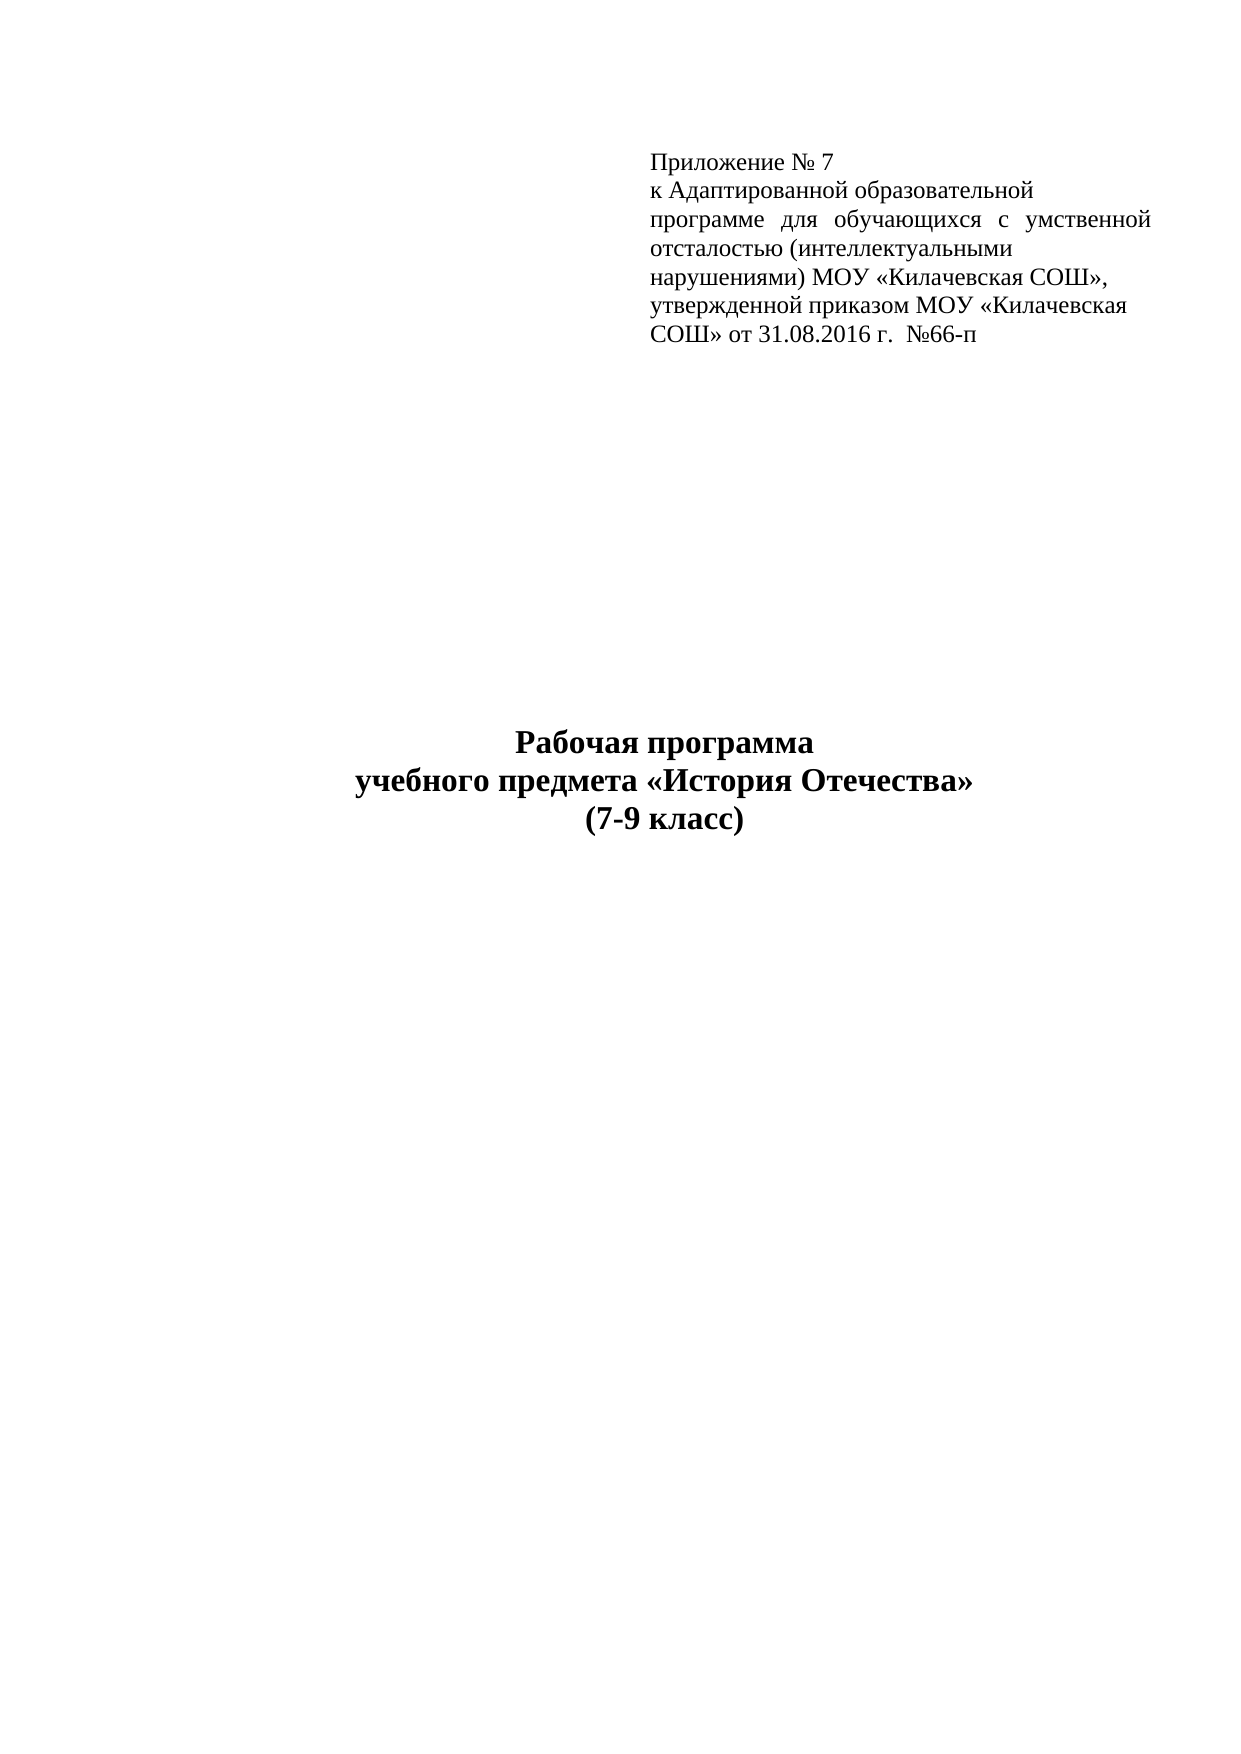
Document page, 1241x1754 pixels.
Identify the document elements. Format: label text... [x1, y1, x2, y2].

text утвержденной приказом МОУ «Килачевская [650, 291, 1152, 319]
text (7-9 класс) [177, 798, 1152, 837]
text СОШ» от 31.08.2016 г. №66-п [650, 319, 1152, 348]
text учебного предмета «История Отечества» [177, 760, 1152, 798]
text Приложение № 7 [650, 147, 1152, 176]
text к Адаптированной образовательной [650, 176, 1152, 204]
text программе для обучающихся с умственной отсталостью (интеллектуальными [650, 204, 1152, 262]
text Рабочая программа [177, 722, 1152, 760]
text нарушениями) МОУ «Килачевская СОШ», [650, 262, 1152, 291]
